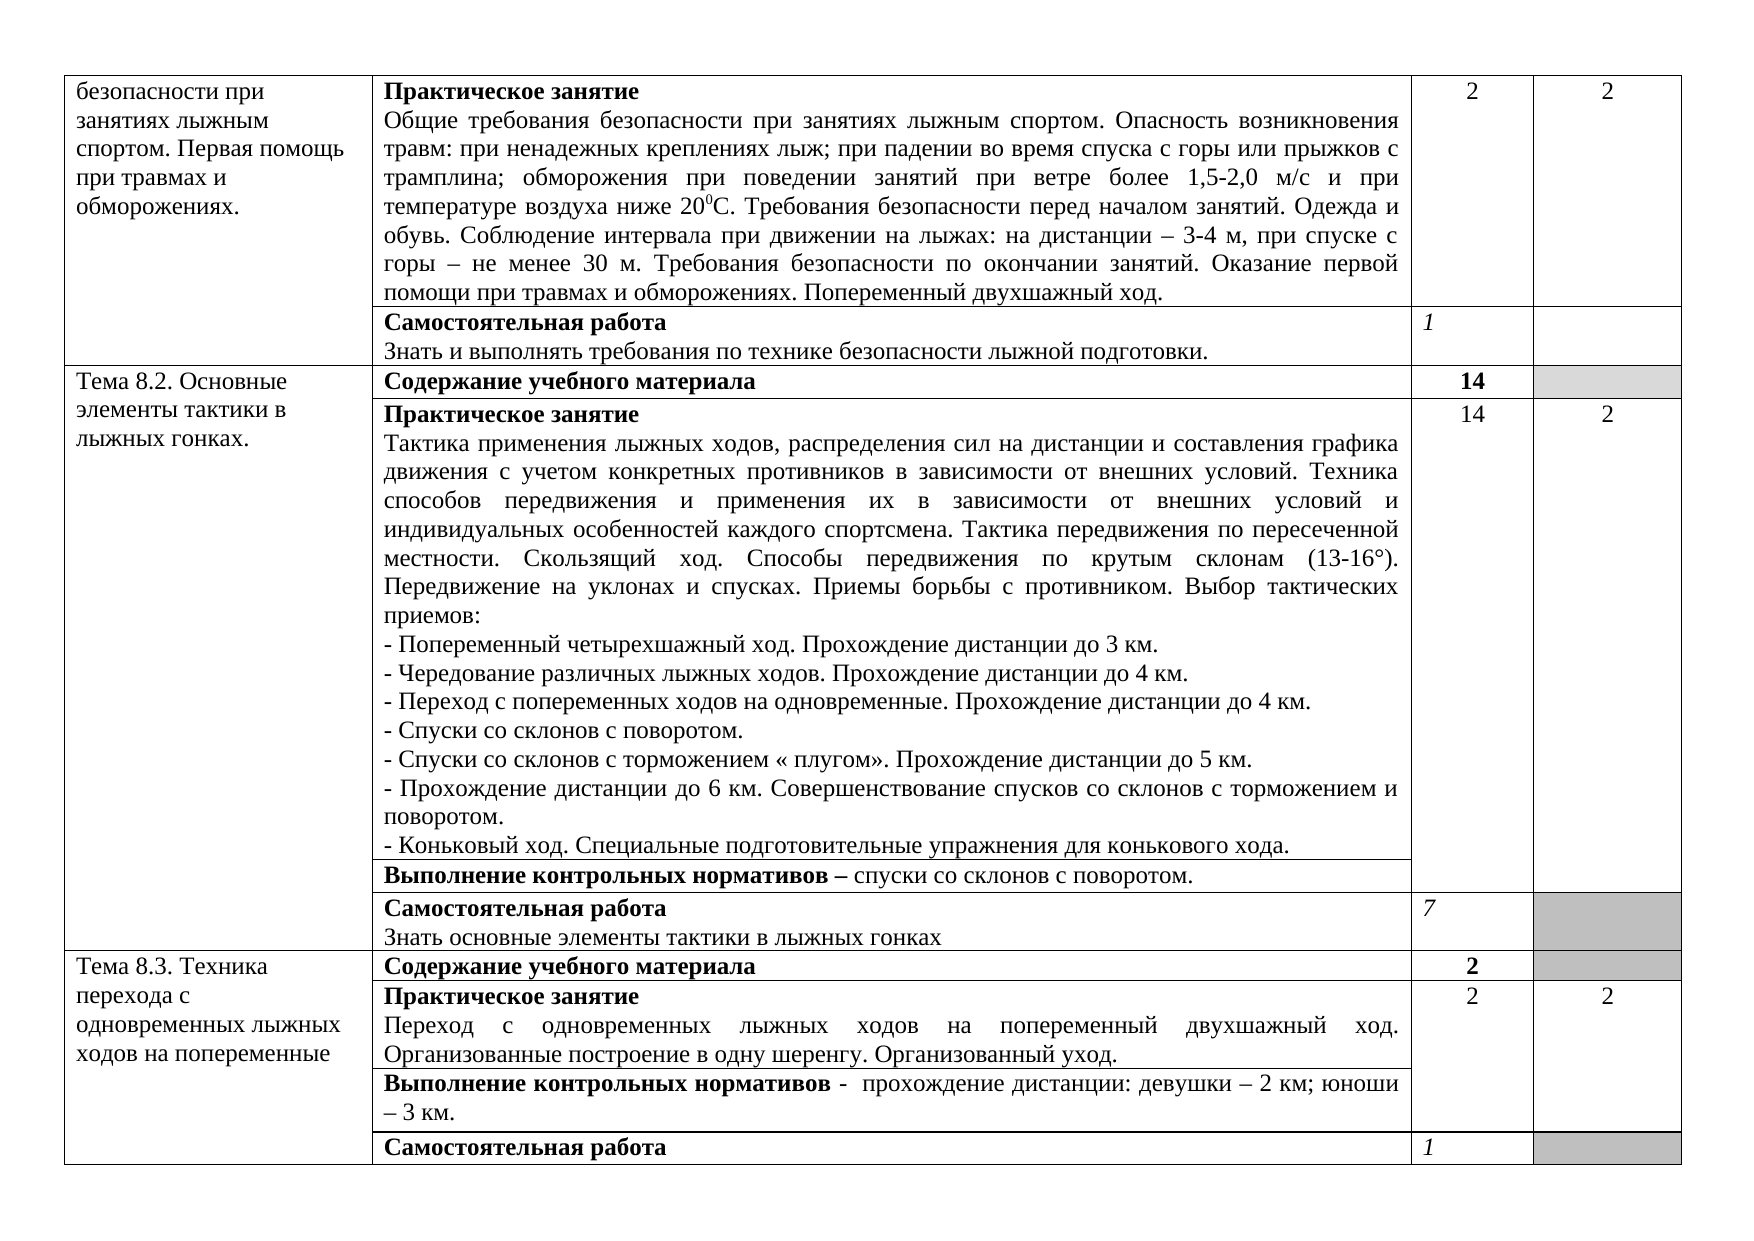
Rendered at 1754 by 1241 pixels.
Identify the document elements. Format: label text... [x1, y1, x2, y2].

table_cell [1534, 366, 1681, 398]
table_cell 14 [1412, 399, 1533, 892]
table_cell Тема 8.3. Техника перехода с одновременных лыжных ходов на попеременные [65, 951, 372, 1164]
table_cell Выполнение контрольных нормативов – спуски со склонов с поворотом. [373, 860, 1411, 892]
table_cell 1 [1412, 1133, 1533, 1164]
table_cell 2 [1534, 76, 1681, 306]
table_cell 7 [1412, 893, 1533, 950]
table_cell Самостоятельная работа Знать и выполнять требования по технике безопасности лыжной подготовки. [373, 307, 1411, 365]
table_cell [1534, 893, 1681, 950]
table_cell Практическое занятие Общие требования безопасности при занятиях лыжным спортом. Опасность возникновения травм: при ненадежных креплениях лыж; при падении во время спуска с горы или прыжков с трамплина; обморожения при поведении занятий при ветре более 1,5-2,0 м/с и при температуре воздуха ниже 200С. Требования безопасности перед началом занятий. Одежда и обувь. Соблюдение интервала при движении на лыжах: на дистанции – 3-4 м, при спуске с горы – не менее 30 м. Требования безопасности по окончании занятий. Оказание первой помощи при травмах и обморожениях. Попеременный двухшажный ход. [373, 76, 1411, 306]
table_cell [1534, 951, 1681, 980]
table_cell 14 [1412, 366, 1533, 398]
table_cell [1534, 1133, 1681, 1164]
table_cell Практическое занятие Тактика применения лыжных ходов, распределения сил на дистанции и составления графика движения с учетом конкретных противников в зависимости от внешних условий. Техника способов передвижения и применения их в зависимости от внешних условий и индивидуальных особенностей каждого спортсмена. Тактика передвижения по пересеченной местности. Скользящий ход. Способы передвижения по крутым склонам (13-16°). Передвижение на уклонах и спусках. Приемы борьбы с противником. Выбор тактических приемов: - Попеременный четырехшажный ход. Прохождение дистанции до . - Чередование различных лыжных ходов. Прохождение дистанции до . - Переход с попеременных ходов на одновременные. Прохождение дистанции до . - Спуски со склонов с поворотом. - Спуски со склонов с торможением « плугом». Прохождение дистанции до . - Прохождение дистанции до . Совершенствование спусков со склонов с торможением и поворотом. - Коньковый ход. Специальные подготовительные упражнения для конькового хода. [373, 399, 1411, 859]
table_cell Практическое занятие Переход с одновременных лыжных ходов на попеременный двухшажный ход. Организованные построение в одну шеренгу. Организованный уход. [373, 981, 1411, 1067]
table_cell Тема 8.2. Основные элементы тактики в лыжных гонках. [65, 366, 372, 950]
table_cell Содержание учебного материала [373, 366, 1411, 398]
table_cell 2 [1412, 951, 1533, 980]
table_cell 1 [1412, 307, 1533, 365]
table_cell 2 [1534, 981, 1681, 1131]
table_cell 2 [1412, 981, 1533, 1131]
table_cell Самостоятельная работа Знать основные элементы тактики в лыжных гонках [373, 893, 1411, 950]
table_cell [65, 76, 372, 365]
table_cell 2 [1412, 76, 1533, 306]
table_cell 2 [1534, 399, 1681, 892]
table_cell [1534, 307, 1681, 365]
table_cell Содержание учебного материала [373, 951, 1411, 980]
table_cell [373, 1133, 1411, 1164]
table_cell Выполнение контрольных нормативов - прохождение дистанции: девушки – 2 км; юноши – 3 км. [373, 1069, 1411, 1131]
